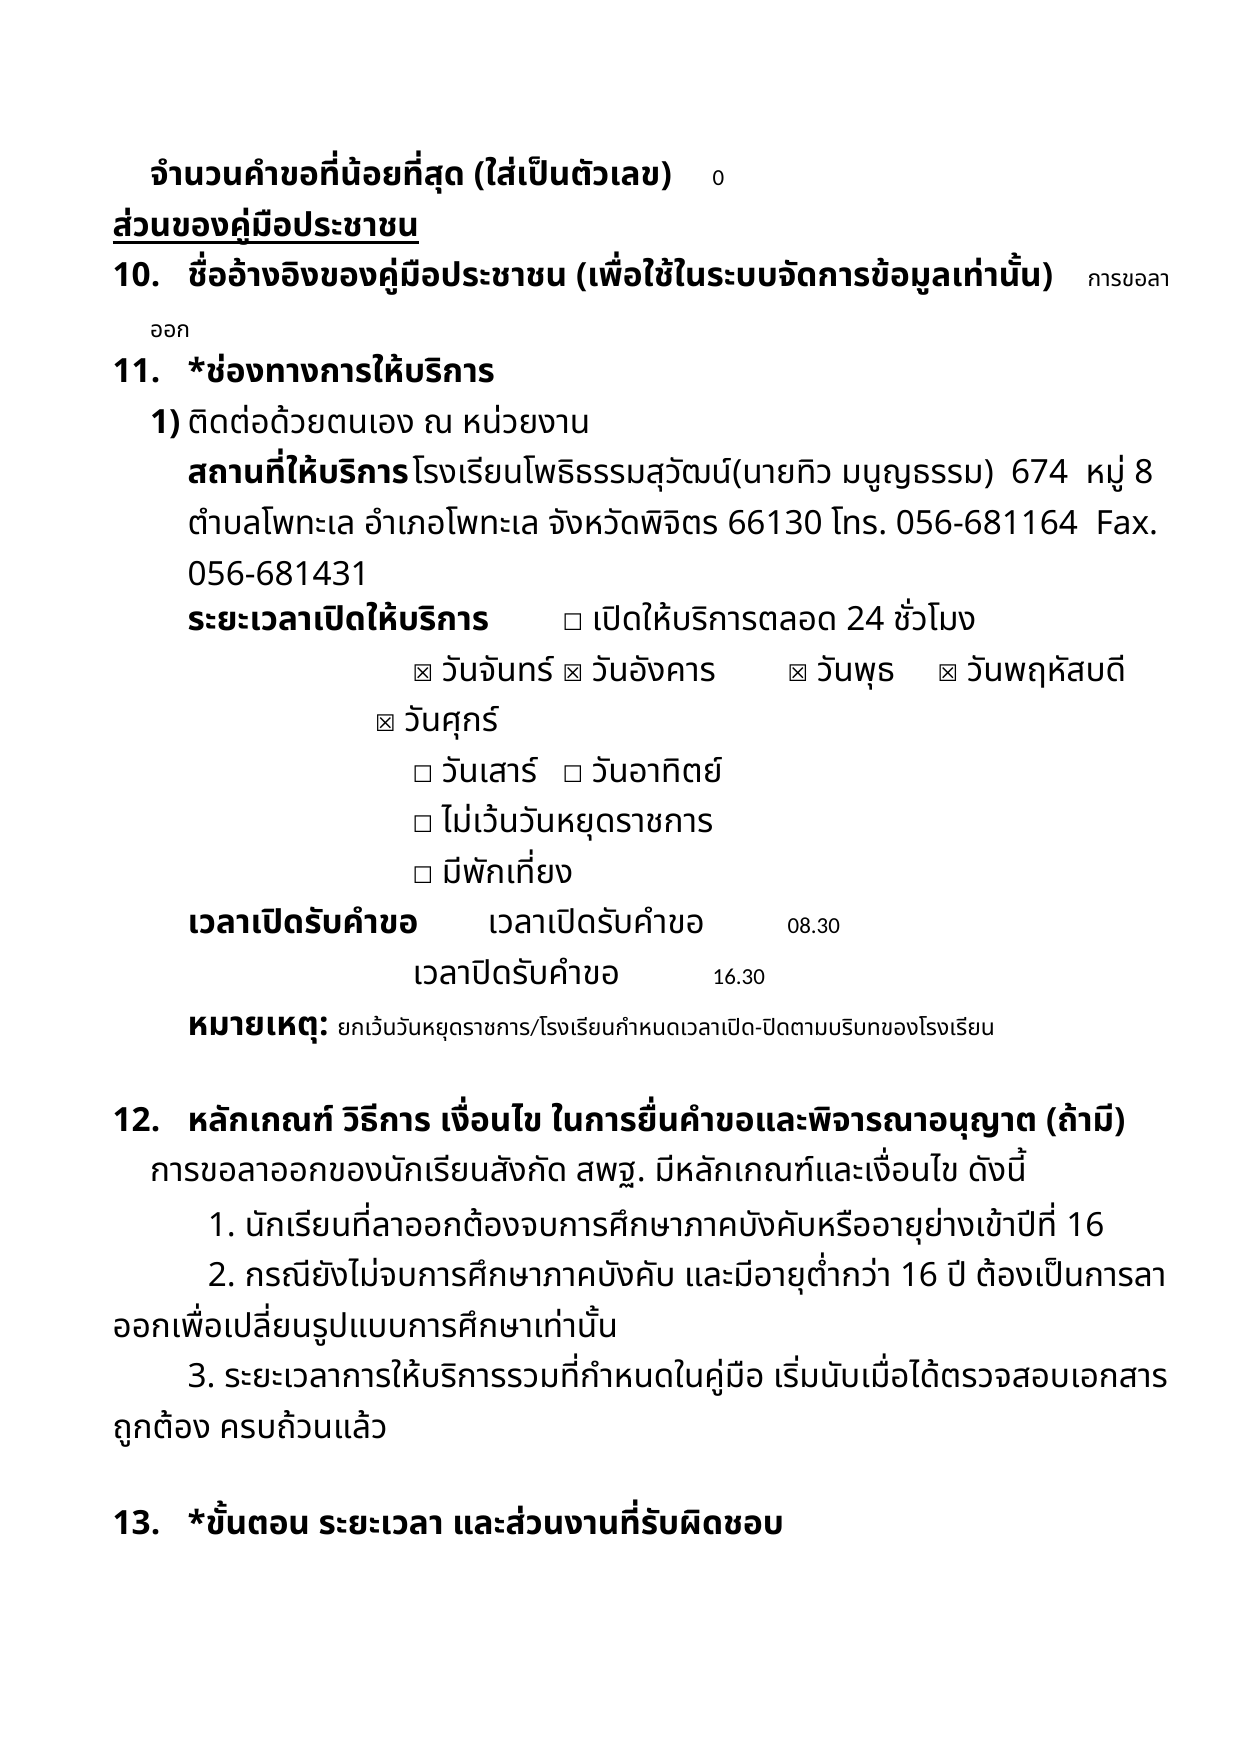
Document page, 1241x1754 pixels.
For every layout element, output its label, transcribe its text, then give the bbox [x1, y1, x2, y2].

text 2. กรณียังไม่จบการศึกษาภาคบังคับ และมีอายุต่ำกว่า 16 ปี ต้องเป็นการลาออกเพื่อเปลี่ยนรูปแบบการศึกษาเท่านั้น [112, 1251, 1172, 1352]
list หลักเกณฑ์ วิธีการ เงื่อนไข ในการยื่นคำขอและพิจารณาอนุญาต (ถ้ามี) [112, 1095, 1046, 1146]
list ชื่ออ้างอิงของคู่มือประชาชน (เพื่อใช้ในระบบจัดการข้อมูลเท่านั้น) [112, 251, 1172, 347]
text เวลาเปิดรับคำขอ เวลาเปิดรับคำขอ [112, 898, 1172, 949]
text การขอลาออกของนักเรียนสังกัด สพฐ. มีหลักเกณฑ์และเงื่อนไข ดังนี้ [150, 1146, 1172, 1197]
text ส่วนของคู่มือประชาชน [112, 201, 1172, 251]
text 1. นักเรียนที่ลาออกต้องจบการศึกษาภาคบังคับหรืออายุย่างเข้าปีที่ 16 [112, 1201, 1172, 1251]
text จำนวนคำขอที่น้อยที่สุด (ใส่เป็นตัวเลข) [112, 150, 1172, 201]
list *ขั้นตอน ระยะเวลา และส่วนงานที่รับผิดชอบ [112, 1499, 1172, 1549]
text หมายเหตุ: [112, 999, 1172, 1050]
list *ช่องทางการให้บริการ [112, 347, 1172, 398]
text ระยะเวลาเปิดให้บริการ เปิดให้บริการตลอด 24 ชั่วโมง [112, 595, 1172, 646]
text วันเสาร์ วันอาทิตย์ [375, 747, 1172, 797]
text 3. ระยะเวลาการให้บริการรวมที่กำหนดในคู่มือ เริ่มนับเมื่อได้ตรวจสอบเอกสารถูกต้อง ครบถ้วนแล้ว [112, 1352, 1172, 1453]
list สถานที่ให้บริการ โรงเรียนโพธิธรรมสุวัฒน์(นายทิว มนูญธรรม) 674 หมู่ 8 ตำบลโพทะเล อำเภอโพทะเล จังหวัดพิจิตร 66130 โทร. 056-681164 Fax. 056-681431 [187, 448, 1172, 595]
text ไม่เว้นวันหยุดราชการ [375, 797, 1172, 848]
text วันจันทร์ วันอังคาร วันพุธ วันพฤหัสบดี วันศุกร์ [375, 646, 1172, 747]
text มีพักเที่ยง [375, 848, 1172, 898]
text เวลาปิดรับคำขอ [112, 949, 1172, 999]
